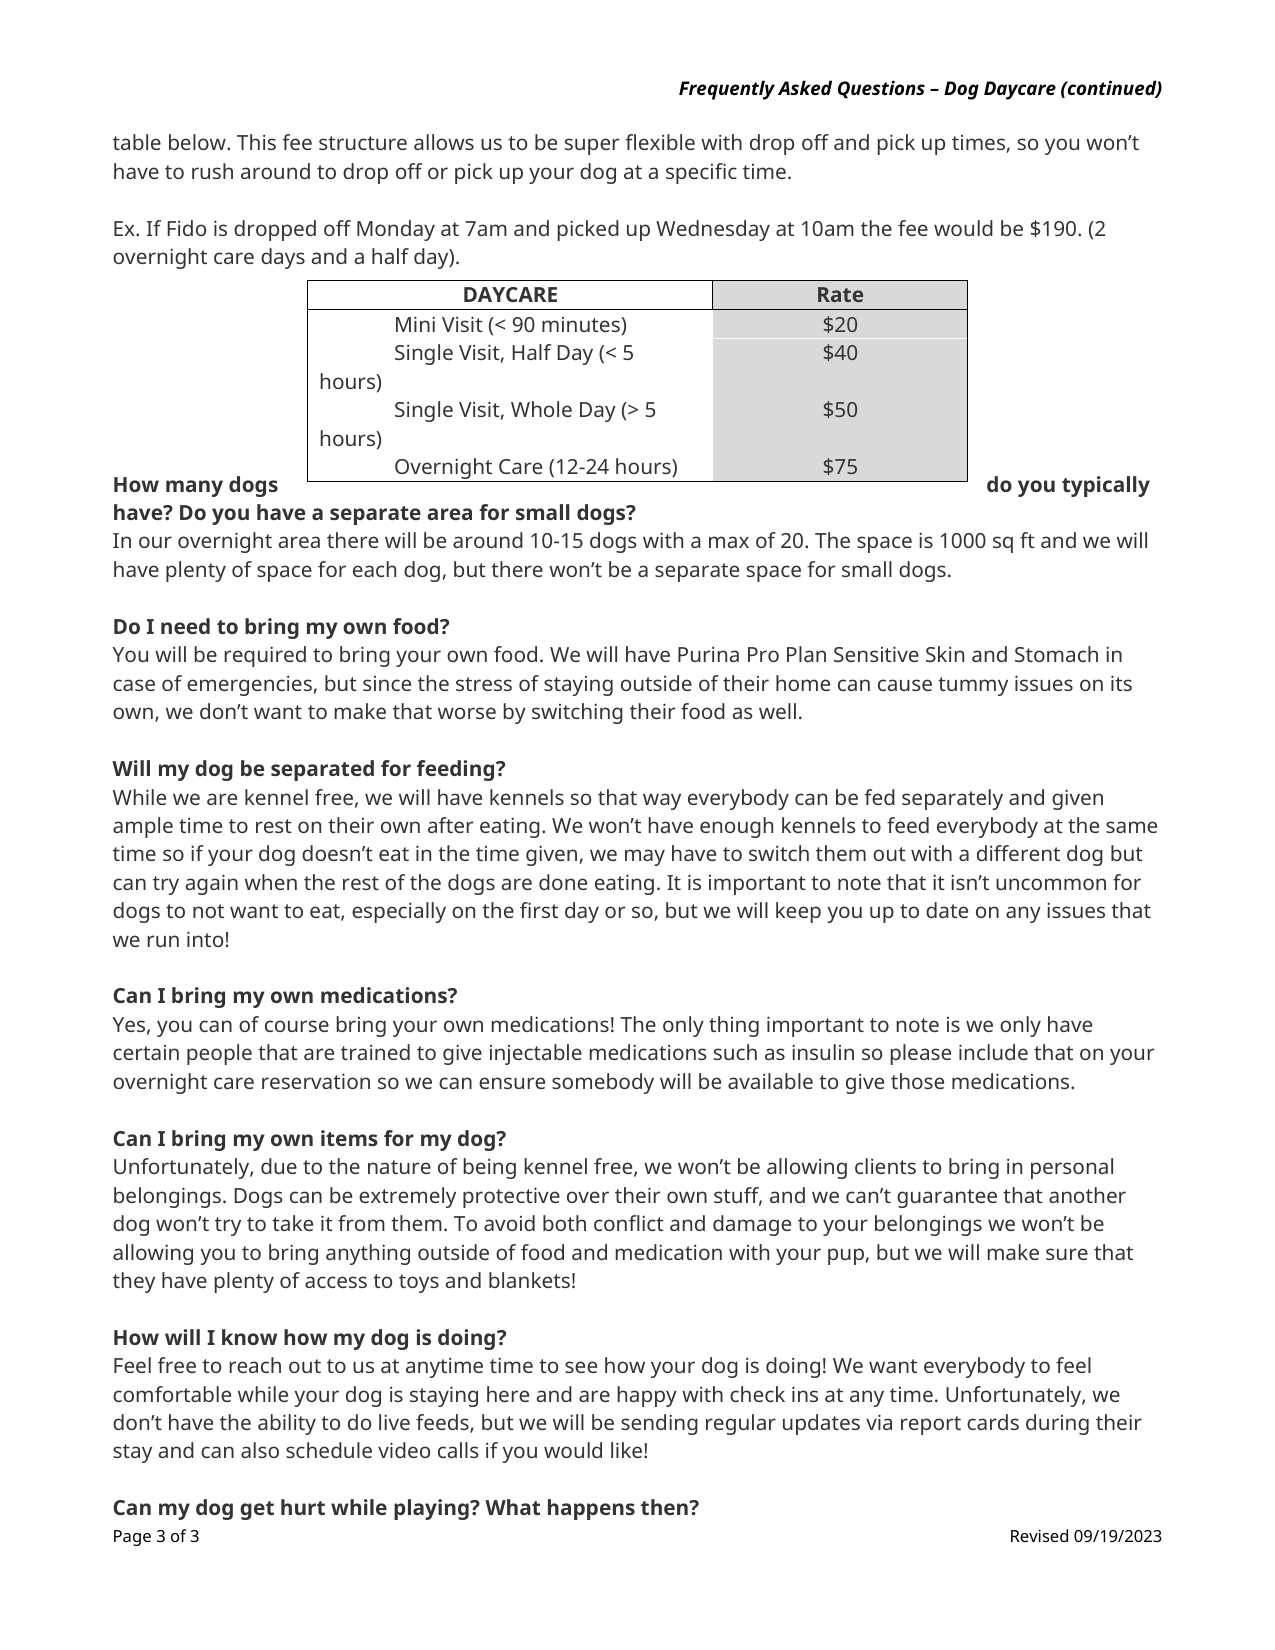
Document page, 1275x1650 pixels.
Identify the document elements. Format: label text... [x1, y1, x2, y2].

text Can I bring my own items for my dog? [112, 1124, 1162, 1152]
text Yes, you can of course bring your own medications! The only thing important to note is we only have certain people that are trained to give injectable medications such as insulin so please include that on your overnight care reservation so we can ensure somebody will be available to give those medications. [112, 1010, 1162, 1095]
table_cell Single Visit, Half Day (< 5 hours) [308, 339, 713, 395]
table_header DAYCARE [308, 281, 712, 309]
text Unfortunately, due to the nature of being kennel free, we won’t be allowing clients to bring in personal belongings. Dogs can be extremely protective over their own stuff, and we can’t guarantee that another dog won’t try to take it from them. To avoid both conflict and damage to your belongings we won’t be allowing you to bring anything outside of food and medication with your pup, but we will make sure that they have plenty of access to toys and blankets! [112, 1152, 1162, 1294]
text Feel free to reach out to us at anytime time to see how your dog is doing! We want everybody to feel comfortable while your dog is staying here and are happy with check ins at any time. Unfortunately, we don’t have the ability to do live feeds, but we will be sending regular updates via report cards during their stay and can also schedule video calls if you would like! [112, 1351, 1162, 1465]
table_cell $40 [713, 339, 967, 395]
text Will my dog be separated for feeding? [112, 754, 1162, 783]
table_header Rate [713, 281, 967, 309]
text In our overnight area there will be around 10-15 dogs with a max of 20. The space is 1000 sq ft and we will have plenty of space for each dog, but there won’t be a separate space for small dogs. [112, 527, 1162, 583]
text Can I bring my own medications? [112, 982, 1162, 1010]
text You will be required to bring your own food. We will have Purina Pro Plan Sensitive Skin and Stomach in case of emergencies, but since the stress of staying outside of their home can cause tummy issues on its own, we don’t want to make that worse by switching their food as well. [112, 640, 1162, 726]
table_cell Mini Visit (< 90 minutes) [308, 310, 713, 338]
table_cell Single Visit, Whole Day (> 5 hours) [308, 395, 713, 452]
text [112, 128, 1162, 185]
text How will I know how my dog is doing? [112, 1323, 1162, 1351]
table_cell $50 [713, 395, 967, 452]
text Ex. If Fido is dropped off Monday at 7am and picked up Wednesday at 10am the fee would be $190. (2 overnight care days and a half day). [112, 214, 1162, 271]
table_cell Overnight Care (12-24 hours) [308, 452, 713, 481]
table_cell $75 [713, 452, 967, 481]
text While we are kennel free, we will have kennels so that way everybody can be fed separately and given ample time to rest on their own after eating. We won’t have enough kennels to feed everybody at the same time so if your dog doesn’t eat in the time given, we may have to switch them out with a different dog but can try again when the rest of the dogs are done eating. It is important to note that it isn’t uncommon for dogs to not want to eat, especially on the first day or so, but we will keep you up to date on any issues that we run into! [112, 783, 1162, 953]
text Can my dog get hurt while playing? What happens then? [112, 1493, 1162, 1522]
text How many dogs do you typically have? Do you have a separate area for small dogs? [112, 470, 1162, 527]
text Do I need to bring my own food? [112, 612, 1162, 640]
table_cell $20 [713, 310, 967, 338]
